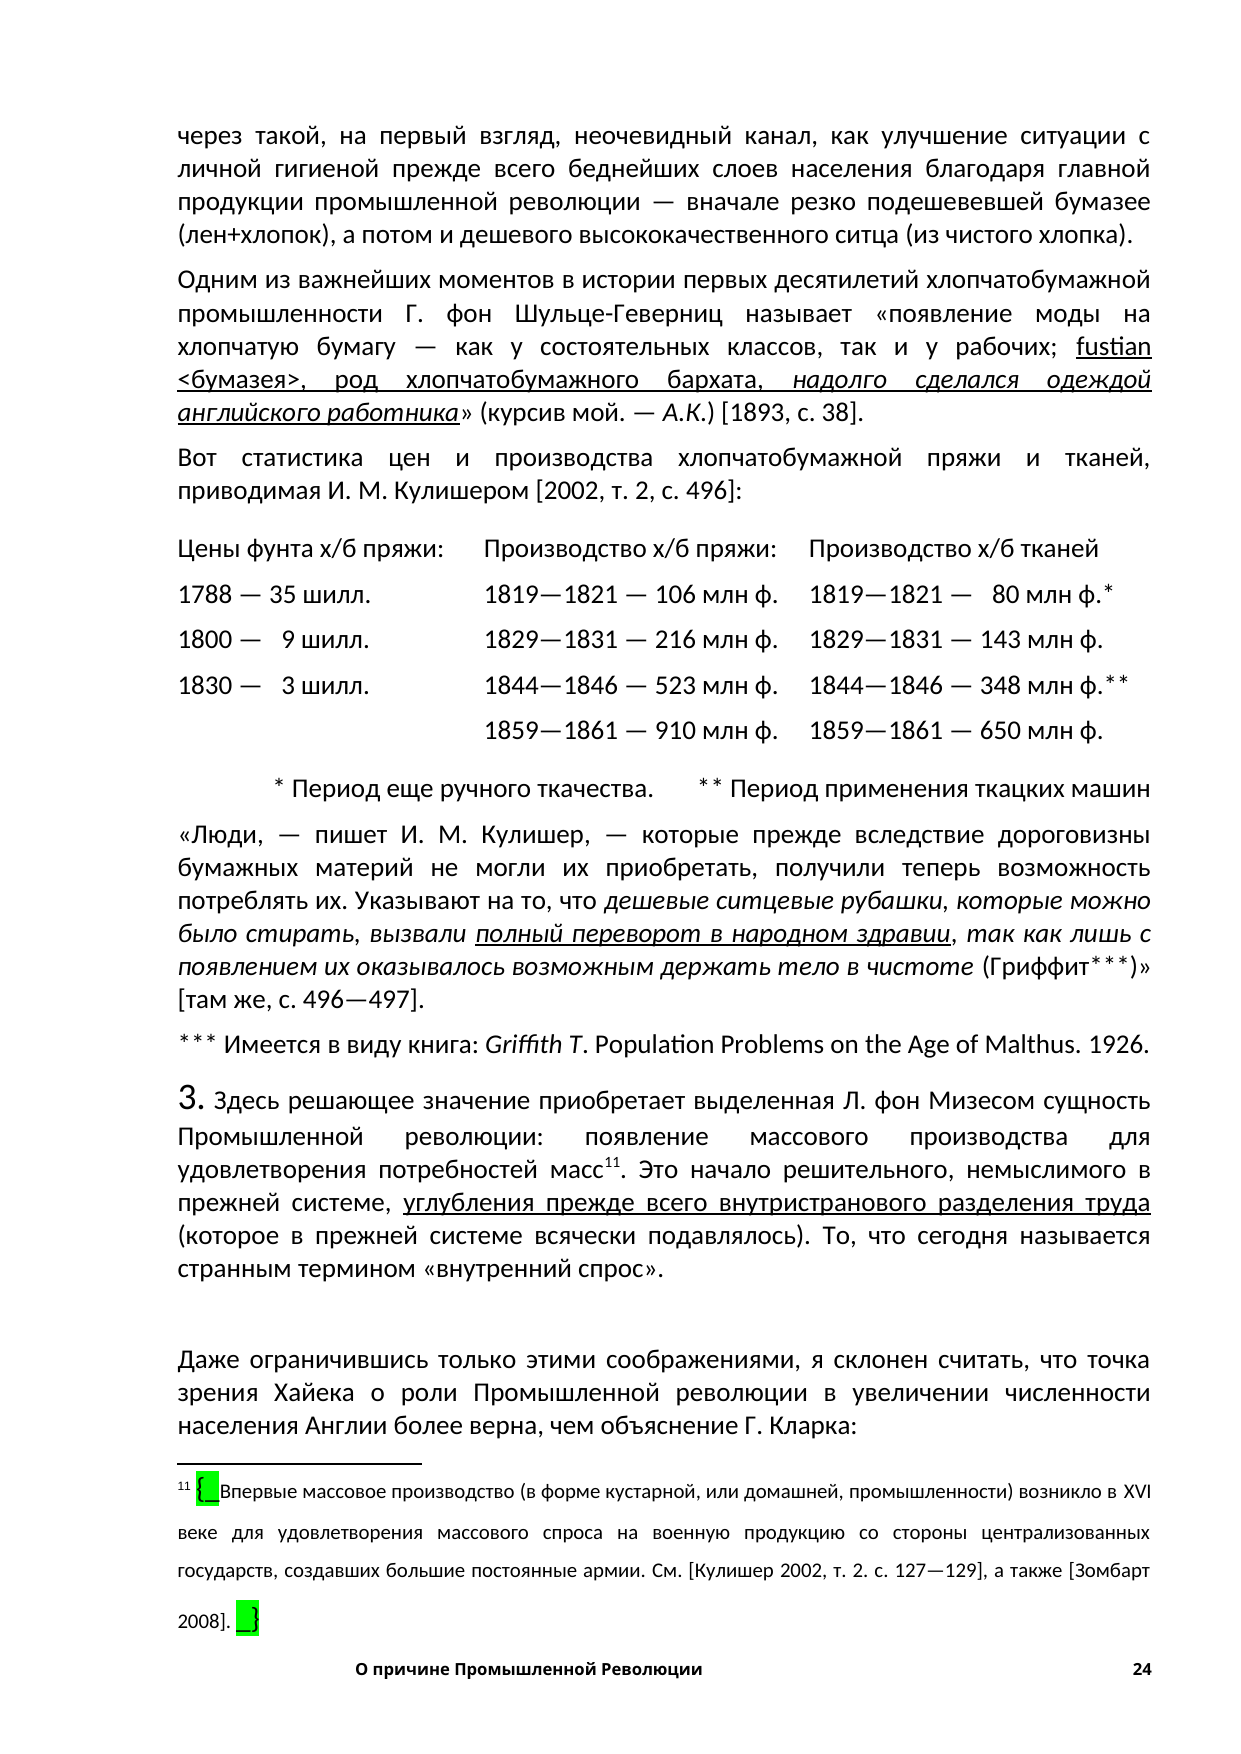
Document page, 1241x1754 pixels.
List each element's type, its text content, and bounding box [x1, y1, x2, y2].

table_header Производство х/б пряжи: 1819—1821 — 106 млн ф. 1829—1831 — 216 млн ф. 1844—1846 — 523 млн ф. 1859—1861 — 910 млн ф. [473, 519, 797, 759]
text * Период еще ручного ткачества. ** Период применения ткацких машин [177, 771, 1152, 804]
text Одним из важнейших моментов в истории первых десятилетий хлопчатобумажной промышленности Г. фон Шульце-Геверниц называет «появление моды на хлопчатую бумагу — как у состоятельных классов, так и у рабочих; fustian <бумазея>, род хлопчатобумажного бархата, надолго сделался одеждой английского работника» (курсив мой. — А.К.) [1893, с. 38]. [177, 392, 1152, 428]
table_header Производство х/б тканей 1819—1821 — 80 млн ф.* 1829—1831 — 143 млн ф. 1844—1846 — 348 млн ф.** 1859—1861 — 650 млн ф. [798, 519, 1163, 759]
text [177, 118, 1152, 250]
text «Люди, — пишет И. М. Кулишер, — которые прежде вследствие дороговизны бумажных материй не могли их приобретать, получили теперь возможность потреблять их. Указывают на то, что дешевые ситцевые рубашки, которые можно было стирать, вызвали полный переворот в народном здравии, так как лишь с появлением их оказывалось возможным держать тело в чистоте (Гриффит***)» [там же, с. 496—497]. [177, 817, 1152, 1015]
table_header Цены фунта х/б пряжи: 1788 — 35 шилл. 1800 — 9 шилл. 1830 — 3 шилл. [166, 519, 472, 759]
text Даже ограничившись только этими соображениями, я склонен считать, что точка зрения Хайека о роли Промышленной революции в увеличении численности населения Англии более верна, чем объяснение Г. Кларка: [177, 1342, 1152, 1441]
text 3. Здесь решающее значение приобретает выделенная Л. фон Мизесом сущность Промышленной революции: появление массового производства для удовлетворения потребностей масс. Это начало решительного, немыслимого в прежней системе, углубления прежде всего внутристранового разделения труда (которое в прежней системе всячески подавлялось). То, что сегодня называется странным термином «внутренний спрос». [177, 1073, 1152, 1284]
text *** Имеется в виду книга: Griffith T. Population Problems on the Age of Malthus. 1926. [177, 1028, 1152, 1061]
text Одним из важнейших моментов в истории первых десятилетий хлопчатобумажной промышленности Г. фон Шульце-Геверниц называет «появление моды на хлопчатую бумагу — как у состоятельных классов, так и у рабочих; fustian <бумазея>, род хлопчатобумажного бархата, надолго сделался одеждой английского работника» (курсив мой. — А.К.) [1893, с. 38]. [177, 263, 1152, 390]
text Вот статистика цен и производства хлопчатобумажной пряжи и тканей, приводимая И. М. Кулишером [2002, т. 2, с. 496]: [177, 440, 1152, 506]
